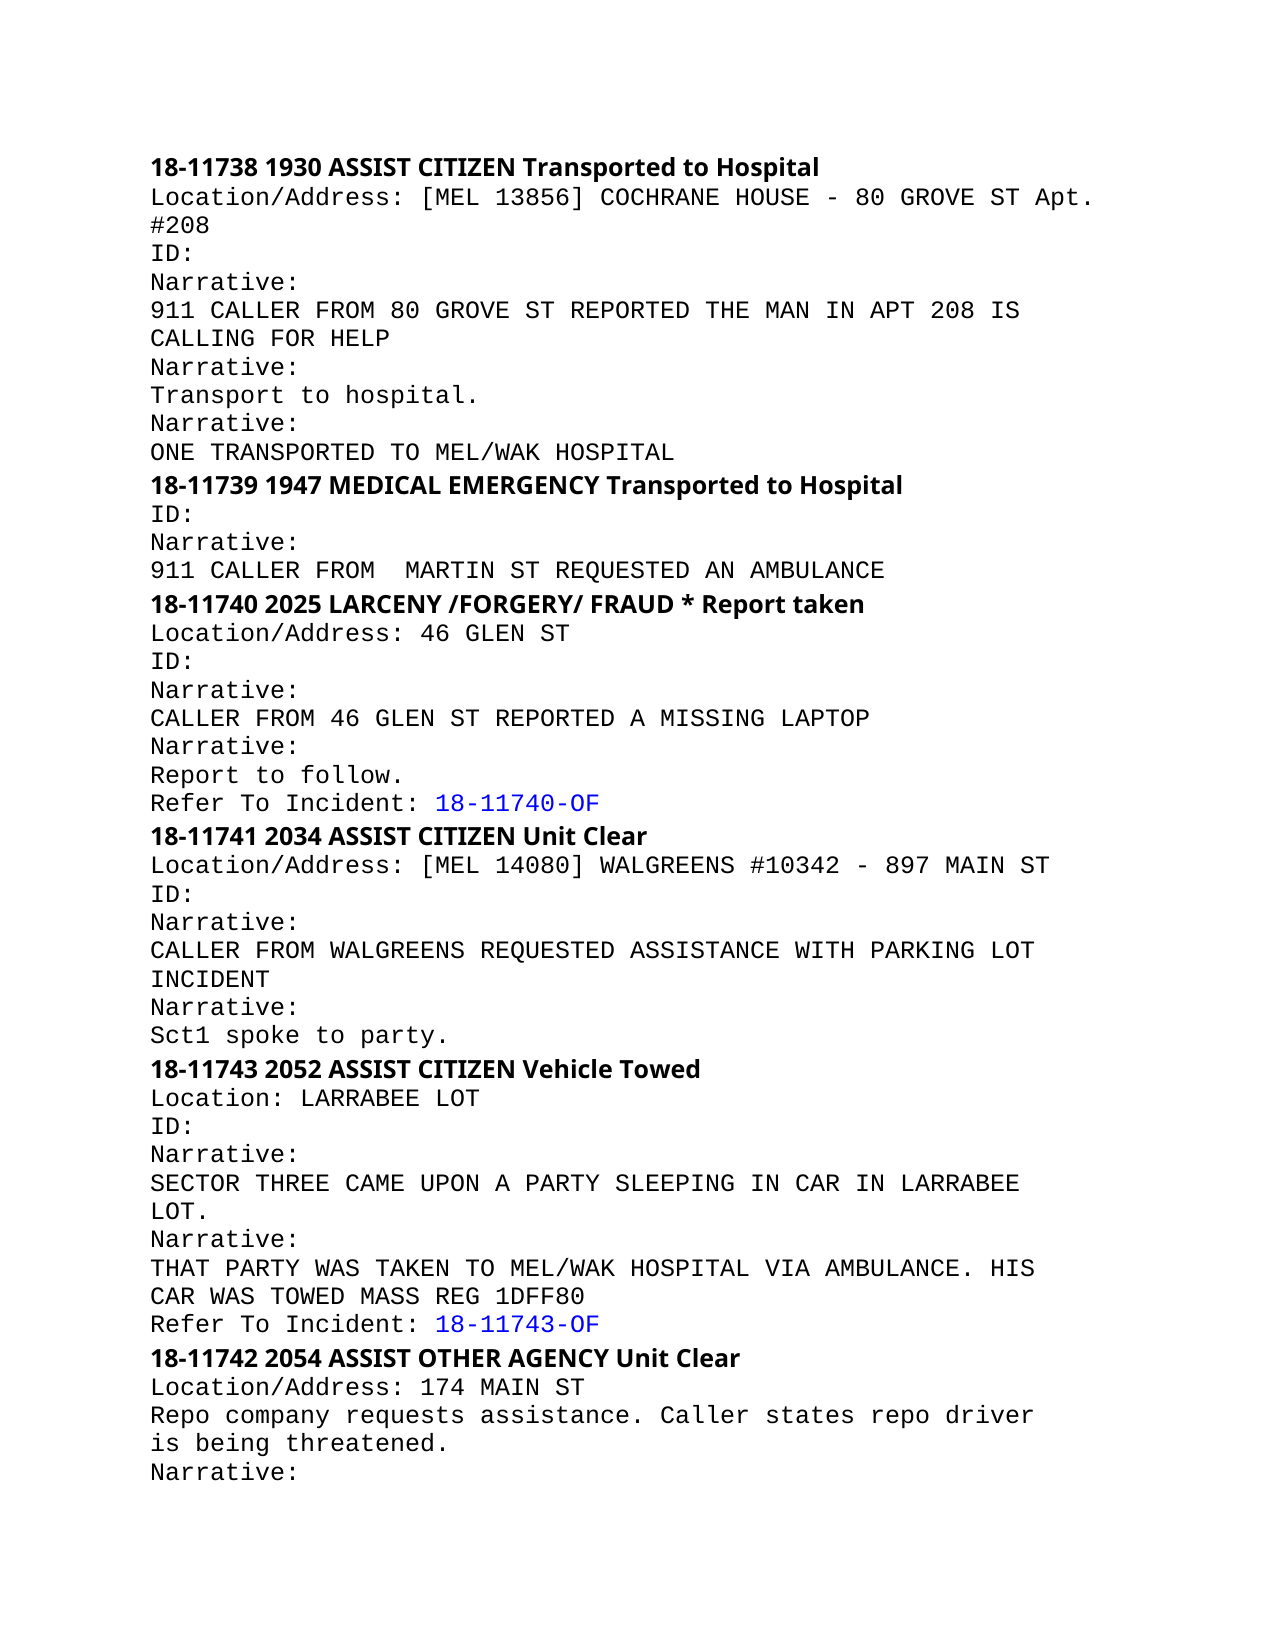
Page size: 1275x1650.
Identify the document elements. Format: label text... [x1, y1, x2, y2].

text 911 CALLER FROM 80 GROVE ST REPORTED THE MAN IN APT 208 IS [150, 297, 1125, 326]
text CALLING FOR HELP [150, 326, 1125, 354]
text Location/Address: 46 GLEN ST [150, 621, 1125, 649]
text ID: [150, 501, 1125, 530]
text LOT. [150, 1199, 1125, 1227]
text CALLER FROM 46 GLEN ST REPORTED A MISSING LAPTOP [150, 706, 1125, 734]
text Narrative: [150, 530, 1125, 558]
text Narrative: [150, 411, 1125, 439]
text Refer To Incident: 18-11743-OF [150, 1312, 1125, 1340]
text Narrative: [150, 909, 1125, 938]
text ID: [150, 1114, 1125, 1142]
text Narrative: [150, 1142, 1125, 1170]
text CALLER FROM WALGREENS REQUESTED ASSISTANCE WITH PARKING LOT [150, 938, 1125, 966]
text Narrative: [150, 734, 1125, 762]
text 18-11738 1930 ASSIST CITIZEN Transported to Hospital [150, 150, 1125, 184]
text Location/Address: [MEL 13856] COCHRANE HOUSE - 80 GROVE ST Apt. #208 [150, 184, 1125, 241]
text Narrative: [150, 1227, 1125, 1255]
text Refer To Incident: 18-11740-OF [150, 791, 1125, 819]
text ID: [150, 881, 1125, 909]
text 18-11740 2025 LARCENY /FORGERY/ FRAUD * Report taken [150, 586, 1125, 621]
text Transport to hospital. [150, 382, 1125, 411]
text ID: [150, 649, 1125, 677]
text ID: [150, 241, 1125, 269]
text Narrative: [150, 269, 1125, 297]
text Narrative: [150, 1459, 1125, 1488]
text Narrative: [150, 994, 1125, 1023]
text Narrative: [150, 354, 1125, 382]
text Location/Address: [MEL 14080] WALGREENS #10342 - 897 MAIN ST [150, 853, 1125, 881]
text CAR WAS TOWED MASS REG 1DFF80 [150, 1284, 1125, 1312]
text Repo company requests assistance. Caller states repo driver [150, 1403, 1125, 1431]
text Narrative: [150, 677, 1125, 706]
text Location/Address: 174 MAIN ST [150, 1374, 1125, 1403]
text Location: LARRABEE LOT [150, 1085, 1125, 1114]
text 18-11739 1947 MEDICAL EMERGENCY Transported to Hospital [150, 467, 1125, 501]
text is being threatened. [150, 1431, 1125, 1459]
text Sct1 spoke to party. [150, 1023, 1125, 1051]
text SECTOR THREE CAME UPON A PARTY SLEEPING IN CAR IN LARRABEE [150, 1170, 1125, 1199]
text 18-11743 2052 ASSIST CITIZEN Vehicle Towed [150, 1051, 1125, 1085]
text 18-11741 2034 ASSIST CITIZEN Unit Clear [150, 819, 1125, 853]
text THAT PARTY WAS TAKEN TO MEL/WAK HOSPITAL VIA AMBULANCE. HIS [150, 1255, 1125, 1284]
text ONE TRANSPORTED TO MEL/WAK HOSPITAL [150, 439, 1125, 467]
text INCIDENT [150, 966, 1125, 994]
text 911 CALLER FROM MARTIN ST REQUESTED AN AMBULANCE [150, 558, 1125, 586]
text 18-11742 2054 ASSIST OTHER AGENCY Unit Clear [150, 1340, 1125, 1374]
text Report to follow. [150, 762, 1125, 791]
